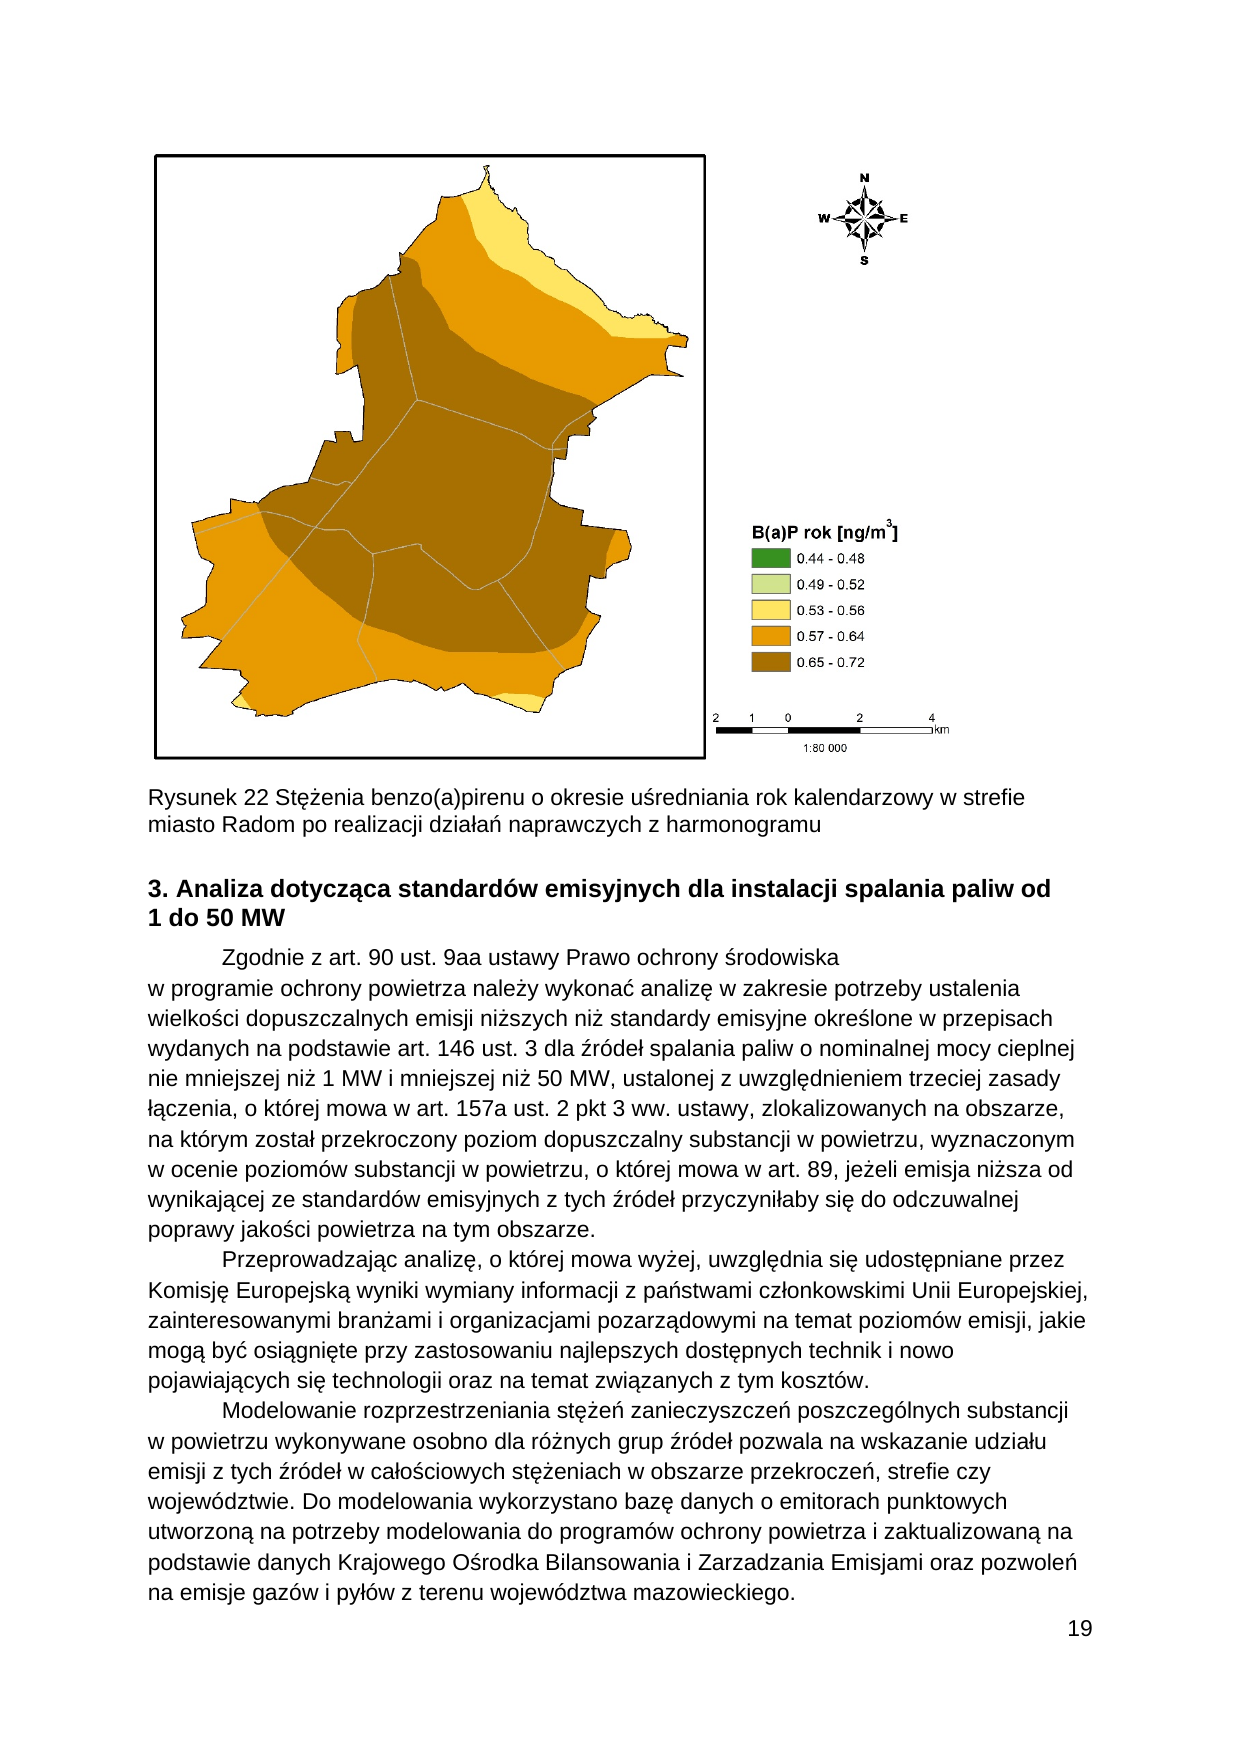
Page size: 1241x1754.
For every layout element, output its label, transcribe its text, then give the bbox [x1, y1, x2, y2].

picture [147, 147, 951, 768]
text Zgodnie z art. 90 ust. 9aa ustawy Prawo ochrony środowiska w programie ochrony powietrza należy wykonać analizę w zakresie potrzeby ustalenia wielkości dopuszczalnych emisji niższych niż standardy emisyjne określone w przepisach wydanych na podstawie art. 146 ust. 3 dla źródeł spalania paliw o nominalnej mocy cieplnej nie mniejszej niż 1 MW i mniejszej niż 50 MW, ustalonej z uwzględnieniem trzeciej zasady łączenia, o której mowa w art. 157a ust. 2 pkt 3 ww. ustawy, zlokalizowanych na obszarze, na którym został przekroczony poziom dopuszczalny substancji w powietrzu, wyznaczonym w ocenie poziomów substancji w powietrzu, o której mowa w art. 89, jeżeli emisja niższa od wynikającej ze standardów emisyjnych z tych źródeł przyczyniłaby się do odczuwalnej poprawy jakości powietrza na tym obszarze. [148, 944, 1092, 1243]
text Rysunek 22 Stężenia benzo(a)pirenu o okresie uśredniania rok kalendarzowy w strefie miasto Radom po realizacji działań naprawczych z harmonogramu [148, 784, 1092, 837]
text Przeprowadzając analizę, o której mowa wyżej, uwzględnia się udostępniane przez Komisję Europejską wyniki wymiany informacji z państwami członkowskimi Unii Europejskiej, zainteresowanymi branżami i organizacjami pozarządowymi na temat poziomów emisji, jakie mogą być osiągnięte przy zastosowaniu najlepszych dostępnych technik i nowo pojawiających się technologii oraz na temat związanych z tym kosztów. [148, 1246, 1092, 1394]
text Modelowanie rozprzestrzeniania stężeń zanieczyszczeń poszczególnych substancji w powietrzu wykonywane osobno dla różnych grup źródeł pozwala na wskazanie udziału emisji z tych źródeł w całościowych stężeniach w obszarze przekroczeń, strefie czy województwie. Do modelowania wykorzystano bazę danych o emitorach punktowych utworzoną na potrzeby modelowania do programów ochrony powietrza i zaktualizowaną na podstawie danych Krajowego Ośrodka Bilansowania i Zarzadzania Emisjami oraz pozwoleń na emisje gazów i pyłów z terenu województwa mazowieckiego. [148, 1397, 1092, 1605]
subtitle 3. Analiza dotycząca standardów emisyjnych dla instalacji spalania paliw od 1 do 50 MW [148, 874, 1092, 932]
